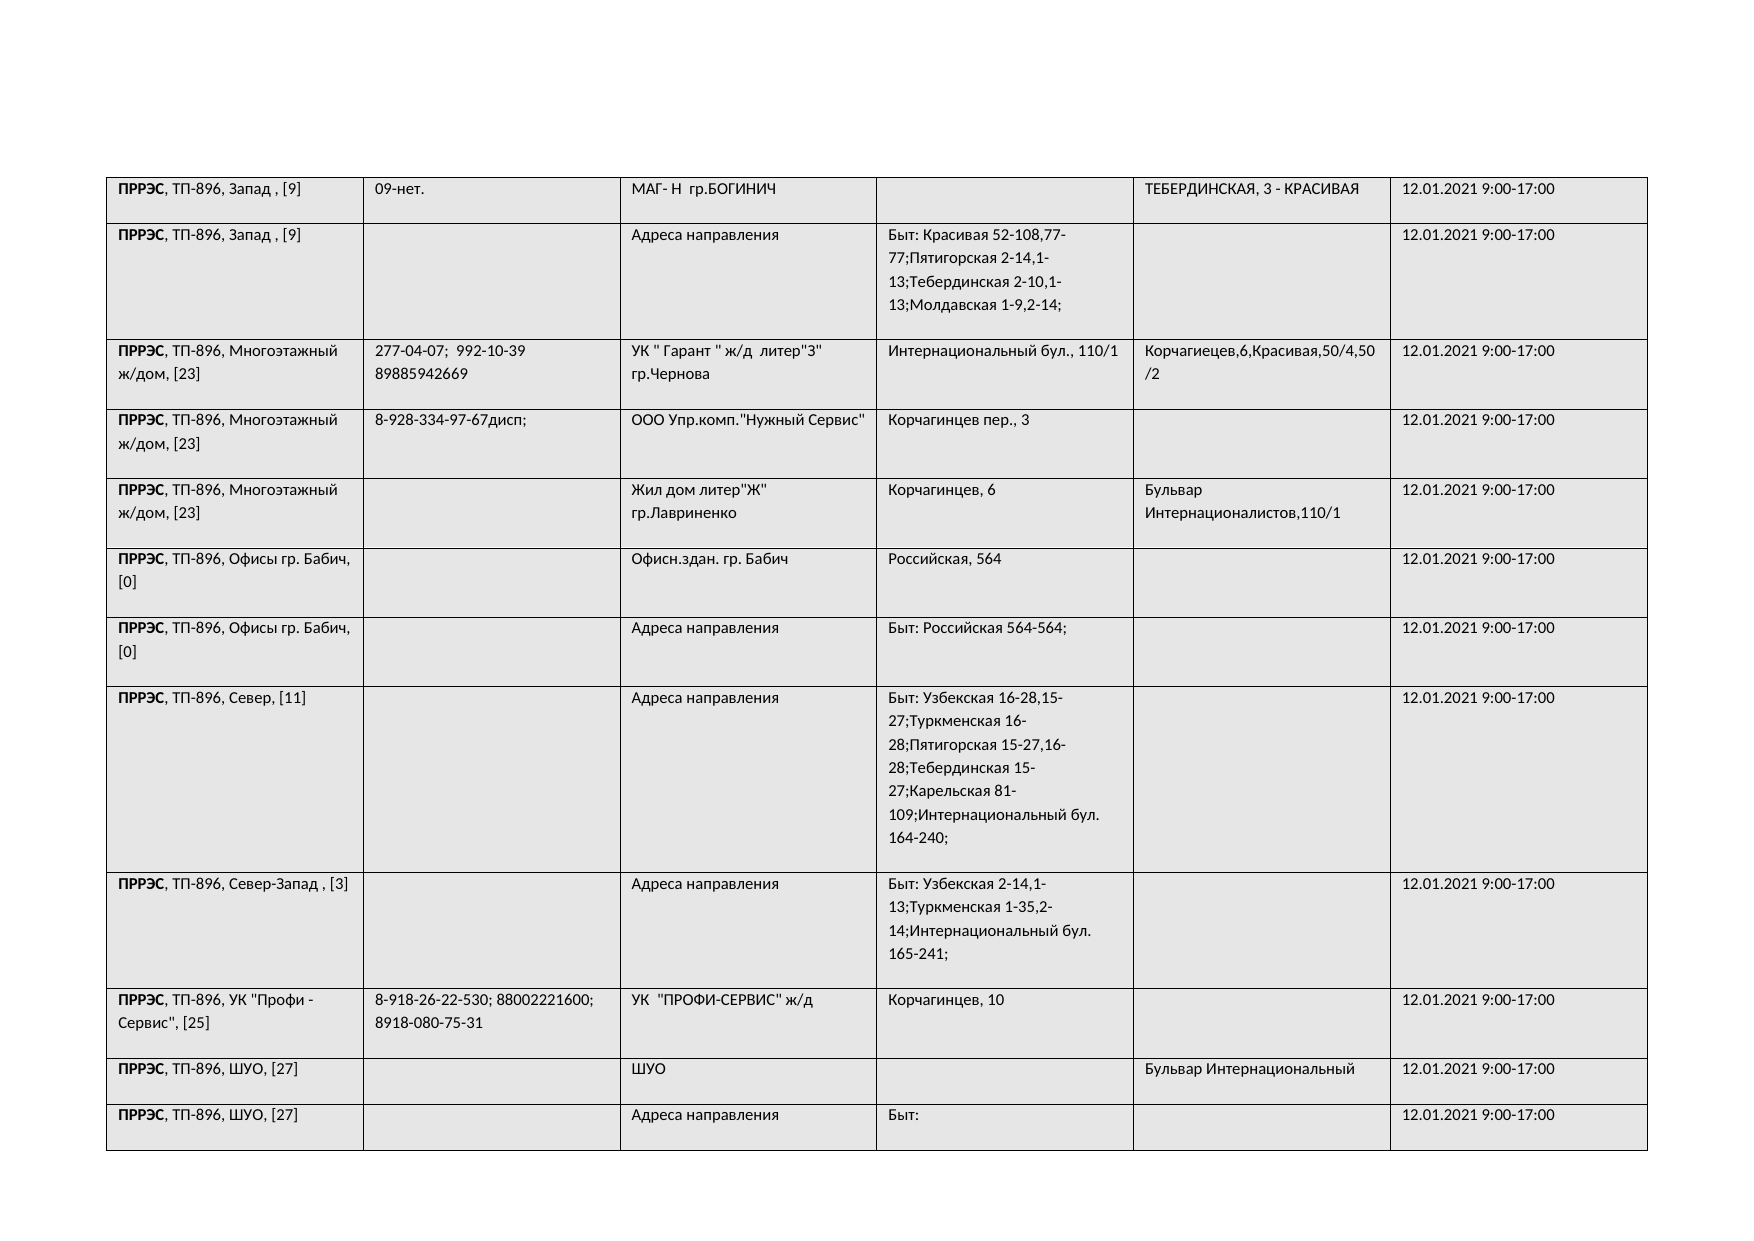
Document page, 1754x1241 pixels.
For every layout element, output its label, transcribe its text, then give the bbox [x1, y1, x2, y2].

table_cell ПРРЭС, ТП-896, Многоэтажный ж/дом, [23] [107, 479, 363, 547]
table_cell [364, 1059, 620, 1104]
table_cell Корчагиецев,6,Красивая,50/4,50/2 [1134, 340, 1390, 409]
table_cell [1134, 873, 1390, 988]
table_cell [1134, 687, 1390, 872]
table_cell Быт: [877, 1105, 1133, 1150]
table_cell Интернациональный бул., 110/1 [877, 340, 1133, 409]
table_cell Корчагинцев, 6 [877, 479, 1133, 547]
table_cell ПРРЭС, ТП-896, Север-Запад , [3] [107, 873, 363, 988]
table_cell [1391, 178, 1647, 223]
table_cell [1134, 410, 1390, 478]
table_cell Адреса направления [621, 687, 876, 872]
table_cell Бульвар Интернациональный [1134, 1059, 1390, 1104]
table_cell ШУО [621, 1059, 876, 1104]
table_cell ПРРЭС, ТП-896, УК "Профи -Сервис", [25] [107, 989, 363, 1058]
table_cell [877, 178, 1133, 223]
table_cell 12.01.2021 9:00-17:00 [1391, 989, 1647, 1058]
table_cell Корчагинцев, 10 [877, 989, 1133, 1058]
table_cell [364, 549, 620, 617]
table_cell ПРРЭС, ТП-896, ШУО, [27] [107, 1105, 363, 1150]
table_cell ООО Упр.комп."Нужный Сервис" [621, 410, 876, 478]
table_cell [364, 687, 620, 872]
table_cell 12.01.2021 9:00-17:00 [1391, 549, 1647, 617]
table_cell 09-нет. [364, 178, 620, 223]
table_cell [1134, 989, 1390, 1058]
table_cell [1134, 1105, 1390, 1150]
table_cell Адреса направления [621, 618, 876, 686]
table_cell [364, 479, 620, 547]
table_cell [1134, 224, 1390, 339]
table_cell 12.01.2021 9:00-17:00 [1391, 873, 1647, 988]
table_cell [1134, 549, 1390, 617]
table_cell 12.01.2021 9:00-17:00 [1391, 410, 1647, 478]
table_cell 277-04-07; 992-10-39 89885942669 [364, 340, 620, 409]
table_cell 12.01.2021 9:00-17:00 [1391, 224, 1647, 339]
table_cell 8-918-26-22-530; 88002221600; 8918-080-75-31 [364, 989, 620, 1058]
table_cell МАГ- Н гр.БОГИНИЧ [621, 178, 876, 223]
table_cell 12.01.2021 9:00-17:00 [1391, 618, 1647, 686]
table_cell УК " Гарант " ж/д литер"З" гр.Чернова [621, 340, 876, 409]
table_cell Быт: Красивая 52-108,77-77;Пятигорская 2-14,1-13;Тебердинская 2-10,1-13;Молдавская 1-9,2-14; [877, 224, 1133, 339]
table_cell Быт: Российская 564-564; [877, 618, 1133, 686]
table_cell 8-928-334-97-67дисп; [364, 410, 620, 478]
table_cell 12.01.2021 9:00-17:00 [1391, 479, 1647, 547]
table_cell ПРРЭС, ТП-896, Офисы гр. Бабич, [0] [107, 618, 363, 686]
table_cell [1134, 618, 1390, 686]
table_cell Российская, 564 [877, 549, 1133, 617]
table_cell Жил дом литер"Ж" гр.Лавриненко [621, 479, 876, 547]
table_cell 12.01.2021 9:00-17:00 [1391, 687, 1647, 872]
table_cell ПРРЭС, ТП-896, Многоэтажный ж/дом, [23] [107, 340, 363, 409]
table_cell Офисн.здан. гр. Бабич [621, 549, 876, 617]
table_cell ПРРЭС, ТП-896, Многоэтажный ж/дом, [23] [107, 410, 363, 478]
table_cell [364, 618, 620, 686]
table_cell 12.01.2021 9:00-17:00 [1391, 1059, 1647, 1104]
table_cell Адреса направления [621, 224, 876, 339]
table_cell [364, 1105, 620, 1150]
table_cell [364, 873, 620, 988]
table_cell [364, 224, 620, 339]
table_cell 12.01.2021 9:00-17:00 [1391, 340, 1647, 409]
table_cell [877, 1059, 1133, 1104]
table_cell УК "ПРОФИ-СЕРВИС" ж/д [621, 989, 876, 1058]
table_cell Бульвар Интернационалистов,110/1 [1134, 479, 1390, 547]
table_cell ПРРЭС, ТП-896, Офисы гр. Бабич, [0] [107, 549, 363, 617]
table_cell Корчагинцев пер., 3 [877, 410, 1133, 478]
table_cell ПРРЭС, ТП-896, Запад , [9] [107, 224, 363, 339]
table_cell ПРРЭС, ТП-896, ШУО, [27] [107, 1059, 363, 1104]
table_cell Адреса направления [621, 1105, 876, 1150]
table_cell ТЕБЕРДИНСКАЯ, 3 - КРАСИВАЯ [1134, 178, 1390, 223]
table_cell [107, 178, 363, 223]
table_cell ПРРЭС, ТП-896, Север, [11] [107, 687, 363, 872]
table_cell Адреса направления [621, 873, 876, 988]
table_cell Быт: Узбекская 2-14,1-13;Туркменская 1-35,2-14;Интернациональный бул. 165-241; [877, 873, 1133, 988]
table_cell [1391, 1105, 1647, 1150]
table_cell Быт: Узбекская 16-28,15-27;Туркменская 16-28;Пятигорская 15-27,16-28;Тебердинская 15-27;Карельская 81-109;Интернациональный бул. 164-240; [877, 687, 1133, 872]
